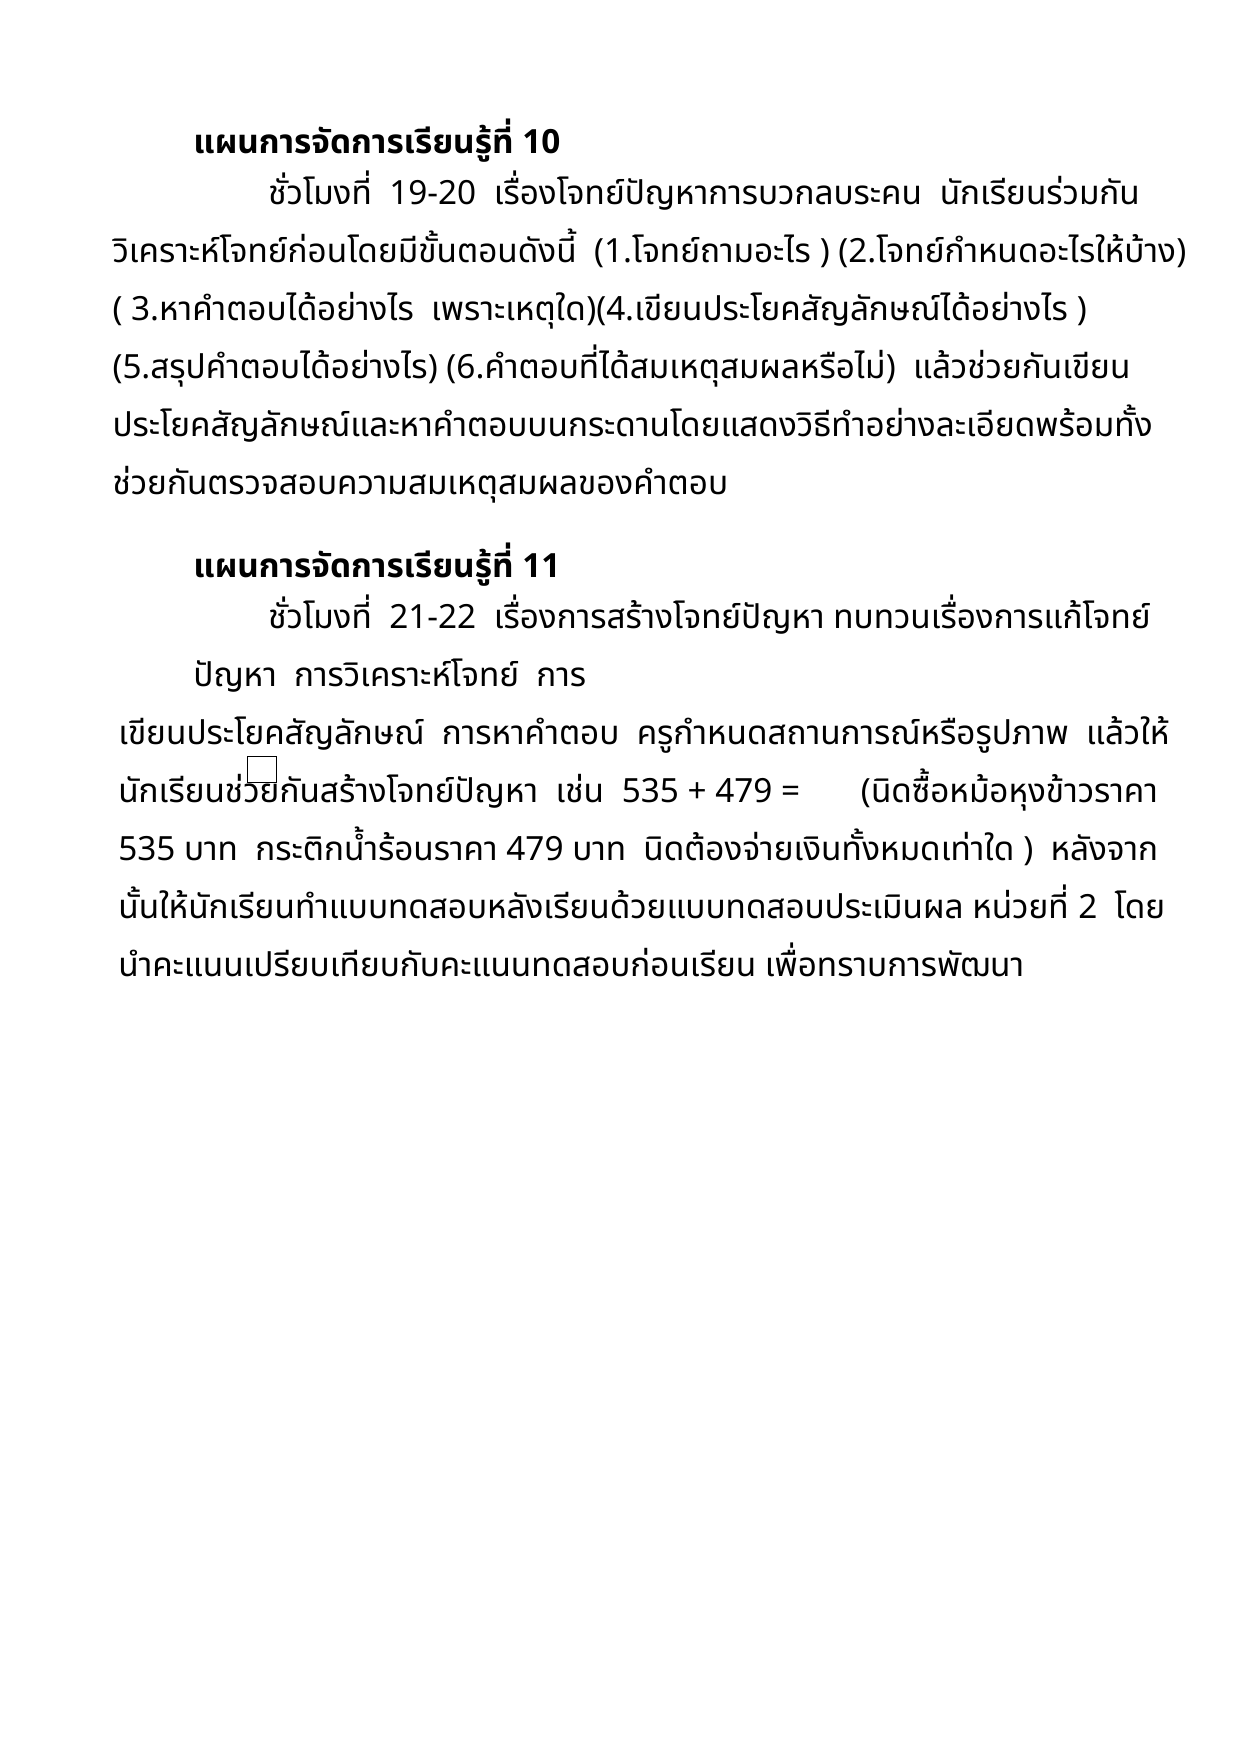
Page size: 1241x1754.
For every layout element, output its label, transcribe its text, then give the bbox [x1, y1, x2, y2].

text ชั่วโมงที่ 21-22 เรื่องการสร้างโจทย์ปัญหา ทบทวนเรื่องการแก้โจทย์ปัญหา การวิเคราะห์โจทย์ การ [193, 593, 1181, 701]
text เขียนประโยคสัญลักษณ์ การหาคำตอบ ครูกำหนดสถานการณ์หรือรูปภาพ แล้วให้นักเรียนช่วยกันสร้างโจทย์ปัญหา เช่น 535 + 479 = (นิดซื้อหม้อหุงข้าวราคา 535 บาท กระติกน้ำร้อนราคา 479 บาท นิดต้องจ่ายเงินทั้งหมดเท่าใด ) หลังจากนั้นให้นักเรียนทำแบบทดสอบหลังเรียนด้วยแบบทดสอบประเมินผล หน่วยที่ 2 โดยนำคะแนนเปรียบเทียบกับคะแนนทดสอบก่อนเรียน เพื่อทราบการพัฒนา [118, 709, 1181, 991]
text แผนการจัดการเรียนรู้ที่ 11 [118, 542, 1181, 593]
text แผนการจัดการเรียนรู้ที่ 10 [118, 118, 1181, 169]
text ชั่วโมงที่ 19-20 เรื่องโจทย์ปัญหาการบวกลบระคน นักเรียนร่วมกันวิเคราะห์โจทย์ก่อนโดยมีขั้นตอนดังนี้ (1.โจทย์ถามอะไร ) (2.โจทย์กำหนดอะไรให้บ้าง) ( 3.หาคำตอบได้อย่างไร เพราะเหตุใด)(4.เขียนประโยคสัญลักษณ์ได้อย่างไร ) (5.สรุปคำตอบได้อย่างไร) (6.คำตอบที่ได้สมเหตุสมผลหรือไม่) แล้วช่วยกันเขียนประโยคสัญลักษณ์และหาคำตอบบนกระดานโดยแสดงวิธีทำอย่างละเอียดพร้อมทั้งช่วยกันตรวจสอบความสมเหตุสมผลของคำตอบ [112, 169, 1187, 509]
